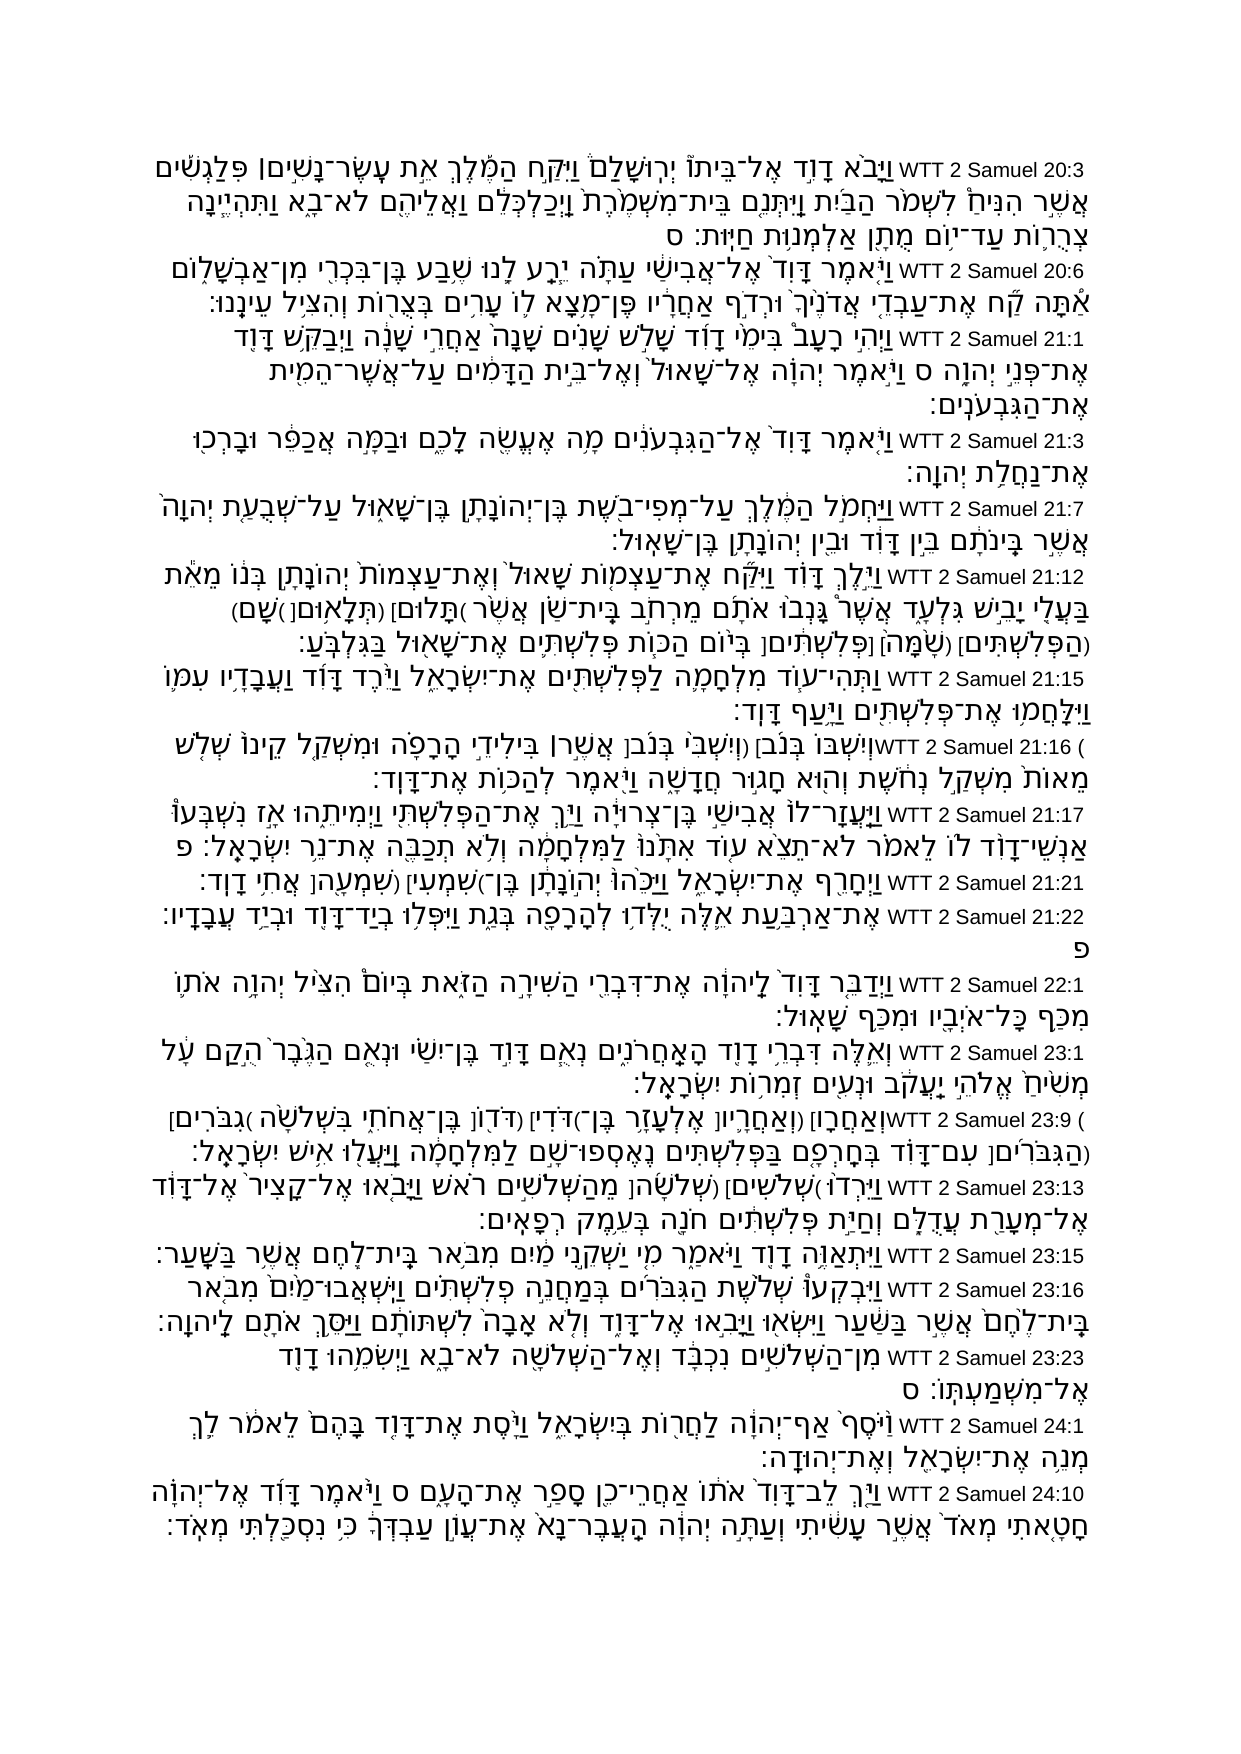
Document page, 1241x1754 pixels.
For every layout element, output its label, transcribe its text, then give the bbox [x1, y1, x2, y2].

text WTT 2 Samuel 21:1 וַיְהִ֣י רָעָב֩ בִּימֵ֙י דָוִ֜ד שָׁלֹ֣שׁ שָׁנִ֗ים שָׁנָה֙ אַחֲרֵ֣י שָׁנָ֔ה וַיְבַקֵּ֥שׁ דָּוִ֖ד אֶת־פְּנֵ֣י יְהוָ֑ה ס וַיֹּ֣אמֶר יְהוָ֗ה אֶל־שָׁאוּל֙ וְאֶל־בֵּ֣ית הַדָּמִ֔ים עַל־אֲשֶׁר־הֵמִ֖ית אֶת־הַגִּבְעֹנִֽים׃ [150, 320, 1090, 422]
text WTT 2 Samuel 24:10 וַיַּ֤ךְ לֵב־דָּוִד֙ אֹת֔וֹ אַחֲרֵי־כֵ֖ן סָפַ֣ר אֶת־הָעָ֑ם ס וַיֹּ֙אמֶר דָּוִ֜ד אֶל־יְהוָ֗ה חָטָ֤אתִי מְאֹד֙ אֲשֶׁ֣ר עָשִׂ֔יתִי וְעַתָּ֣ה יְהוָ֔ה הַֽעֲבֶר־נָא֙ אֶת־עֲוֹ֣ן עַבְדְּךָ֔ כִּ֥י נִסְכַּ֖לְתִּי מְאֹֽד׃ [150, 1474, 1090, 1542]
text WTT 2 Samuel 20:3 וַיָּבֹ֙א דָוִ֣ד אֶל־בֵּיתוֹ֘ יְרֽוּשָׁלִַם֒ וַיִּקַּ֣ח הַמֶּ֡לֶךְ אֵ֣ת עֶֽשֶׂר־נָשִׁ֣ים׀ פִּלַגְשִׁ֡ים אֲשֶׁ֣ר הִנִּיחַ֩ לִשְׁמֹ֙ר הַבַּ֜יִת וַֽיִּתְּנֵ֤ם בֵּית־מִשְׁמֶ֙רֶת֙ וַֽיְכַלְכְּלֵ֔ם וַאֲלֵיהֶ֖ם לֹא־בָ֑א וַתִּהְיֶ֧ינָה צְרֻר֛וֹת עַד־י֥וֹם מֻתָ֖ן אַלְמְנ֥וּת חַיּֽוּת׃ ס [150, 150, 1090, 252]
text WTT 2 Samuel 23:13 וַיֵּרְד֙וּ )שְׁלֹשִׁים] (שְׁלֹשָׁ֜ה[ מֵהַשְּׁלֹשִׁ֣ים רֹ֗אשׁ וַיָּבֹ֤אוּ אֶל־קָצִיר֙ אֶל־דָּוִ֔ד אֶל־מְעָרַ֖ת עֲדֻלָּ֑ם וְחַיַּ֣ת פְּלִשְׁתִּ֔ים חֹנָ֖ה בְּעֵ֥מֶק רְפָאִֽים׃ [150, 1169, 1090, 1237]
text WTT 2 Samuel 21:17 וַיַּֽעֲזָר־לוֹ֙ אֲבִישַׁ֣י בֶּן־צְרוּיָ֔ה וַיַּ֥ךְ אֶת־הַפְּלִשְׁתִּ֖י וַיְמִיתֵ֑הוּ אָ֣ז נִשְׁבְּעוּ֩ אַנְשֵׁי־דָוִ֙ד ל֜וֹ לֵאמֹ֗ר לֹא־תֵצֵ֙א ע֤וֹד אִתָּ֙נוּ֙ לַמִּלְחָמָ֔ה וְלֹ֥א תְכַבֶּ֖ה אֶת־נֵ֥ר יִשְׂרָאֵֽל׃ פ [150, 795, 1090, 863]
text WTT 2 Samuel 21:3 וַיֹּ֤אמֶר דָּוִד֙ אֶל־הַגִּבְעֹנִ֔ים מָ֥ה אֶעֱשֶׂ֖ה לָכֶ֑ם וּבַמָּ֣ה אֲכַפֵּ֔ר וּבָרְכ֖וּ אֶת־נַחֲלַ֥ת יְהוָֽה׃ [150, 422, 1090, 489]
text WTT 2 Samuel 20:6 וַיֹּ֤אמֶר דָּוִד֙ אֶל־אֲבִישַׁ֔י עַתָּ֗ה יֵ֧רַֽע לָ֛נוּ שֶׁ֥בַע בֶּן־בִּכְרִ֖י מִן־אַבְשָׁל֑וֹם אַ֠תָּה קַ֞ח אֶת־עַבְדֵ֤י אֲדֹנֶ֙יךָ֙ וּרְדֹ֣ף אַחֲרָ֔יו פֶּן־מָ֥צָא ל֛וֹ עָרִ֥ים בְּצֻר֖וֹת וְהִצִּ֥יל עֵינֵֽנוּ׃ [150, 252, 1090, 320]
text WTT 2 Samuel 23:23 מִן־הַשְּׁלֹשִׁ֣ים נִכְבָּ֔ד וְאֶל־הַשְּׁלֹשָׁ֖ה לֹא־בָ֑א וַיְשִׂמֵ֥הוּ דָוִ֖ד אֶל־מִשְׁמַעְתּֽוֹ׃ ס [150, 1338, 1090, 1406]
text WTT 2 Samuel 23:15 וַיִּתְאַוֶּ֥ה דָוִ֖ד וַיֹּאמַ֑ר מִ֚י יַשְׁקֵ֣נִי מַ֔יִם מִבֹּ֥אר בֵּֽית־לֶ֖חֶם אֲשֶׁ֥ר בַּשָּֽׁעַר׃ [150, 1237, 1090, 1271]
text WTT 2 Samuel 23:1 וְאֵ֛לֶּה דִּבְרֵ֥י דָוִ֖ד הָאַֽחֲרֹנִ֑ים נְאֻ֧ם דָּוִ֣ד בֶּן־יִשַׁ֗י וּנְאֻ֤ם הַגֶּ֙בֶר֙ הֻ֣קַם עָ֔ל מְשִׁ֙יחַ֙ אֱלֹהֵ֣י יַֽעֲקֹ֔ב וּנְעִ֖ים זְמִר֥וֹת יִשְׂרָאֵֽל׃ [150, 1033, 1090, 1101]
text ) WTT 2 Samuel 23:9וְאַחֲרָו] (וְאַחֲרָ֛יו[ אֶלְעָזָ֥ר בֶּן־)דֹּדִי] (דֹּד֖וֹ[ בֶּן־אֲחֹחִ֑י בִּשְׁלֹשָׁ֙ה )גִבֹּרִים] (הַגִּבֹּרִ֜ים[ עִם־דָּוִ֗ד בְּחָֽרְפָ֤ם בַּפְּלִשְׁתִּים נֶאֶסְפוּ־שָׁ֣ם לַמִּלְחָמָ֔ה וַֽיַּעֲל֖וּ אִ֥ישׁ יִשְׂרָאֵֽל׃ [150, 1101, 1090, 1169]
text WTT 2 Samuel 21:21 וַיְחָרֵ֖ף אֶת־יִשְׂרָאֵ֑ל וַיַּכֵּ֙הוּ֙ יְה֣וֹנָתָ֔ן בֶּן־)שִׁמְעִי] (שִׁמְעָ֖ה[ אֲחִ֥י דָוִֽד׃ [150, 863, 1090, 897]
text WTT 2 Samuel 21:12 וַיֵּ֣לֶךְ דָּוִ֗ד וַיִּקַּ֞ח אֶת־עַצְמ֤וֹת שָׁאוּל֙ וְאֶת־עַצְמוֹת֙ יְהוֹנָתָ֣ן בְּנ֔וֹ מֵאֵ֕ת בַּעֲלֵ֖י יָבֵ֣ישׁ גִּלְעָ֑ד אֲשֶׁר֩ גָּנְב֙וּ אֹתָ֜ם מֵרְחֹ֣ב בֵּֽית־שַׁ֗ן אֲשֶׁ֙ר )תָּלוּם] (תְּלָא֥וּם[ )שָׁם) (הַפְּלִשְׁתִּים] (שָׁ֙מָּה֙] [פְּלִשְׁתִּ֔ים[ בְּי֙וֹם הַכּ֧וֹת פְּלִשְׁתִּ֛ים אֶת־שָׁא֖וּל בַּגִּלְבֹּֽעַ׃ [150, 557, 1090, 659]
text WTT 2 Samuel 24:1 וַ֙יֹּסֶף֙ אַף־יְהוָ֔ה לַחֲר֖וֹת בְּיִשְׂרָאֵ֑ל וַיָּ֙סֶת אֶת־דָּוִ֤ד בָּהֶם֙ לֵאמֹ֔ר לֵ֛ךְ מְנֵ֥ה אֶת־יִשְׂרָאֵ֖ל וְאֶת־יְהוּדָֽה׃ [150, 1406, 1090, 1474]
text ) WTT 2 Samuel 21:16וְיִשְׁבּוֹ בְּנֹ֜ב] (וְיִשְׁבִּ֙י בְּנֹ֜ב[ אֲשֶׁ֣ר׀ בִּילִידֵ֣י הָרָפָ֗ה וּמִשְׁקַ֤ל קֵינוֹ֙ שְׁלֹ֤שׁ מֵאוֹת֙ מִשְׁקַ֣ל נְחֹ֔שֶׁת וְה֖וּא חָג֣וּר חֲדָשָׁ֑ה וַיֹּ֖אמֶר לְהַכּ֥וֹת אֶת־דָּוִֽד׃ [150, 727, 1090, 795]
text WTT 2 Samuel 21:22 אֶת־אַרְבַּ֥עַת אֵ֛לֶּה יֻלְּד֥וּ לְהָרָפָ֖ה בְּגַ֑ת וַיִּפְּל֥וּ בְיַד־דָּוִ֖ד וּבְיַ֥ד עֲבָדָֽיו׃ פ [150, 897, 1090, 965]
text WTT 2 Samuel 23:16 וַיִּבְקְעוּ֩ שְׁלֹ֙שֶׁת הַגִּבֹּרִ֜ים בְּמַחֲנֵ֣ה פְלִשְׁתִּ֗ים וַיִּֽשְׁאֲבוּ־מַ֙יִם֙ מִבֹּ֤אר בֵּֽית־לֶ֙חֶם֙ אֲשֶׁ֣ר בַּשַּׁ֔עַר וַיִּשְׂא֖וּ וַיָּבִ֣אוּ אֶל־דָּוִ֑ד וְלֹ֤א אָבָה֙ לִשְׁתּוֹתָ֔ם וַיַּסֵּ֥ךְ אֹתָ֖ם לַֽיהוָֽה׃ [150, 1271, 1090, 1338]
text WTT 2 Samuel 21:7 וַיַּחְמֹ֣ל הַמֶּ֔לֶךְ עַל־מְפִי־בֹ֖שֶׁת בֶּן־יְהוֹנָתָ֣ן בֶּן־שָׁא֑וּל עַל־שְׁבֻעַ֤ת יְהוָה֙ אֲשֶׁ֣ר בֵּֽינֹתָ֔ם בֵּ֣ין דָּוִ֔ד וּבֵ֖ין יְהוֹנָתָ֥ן בֶּן־שָׁאֽוּל׃ [150, 489, 1090, 557]
text WTT 2 Samuel 22:1 וַיְדַבֵּ֤ר דָּוִד֙ לַֽיהוָ֔ה אֶת־דִּבְרֵ֖י הַשִּׁירָ֣ה הַזֹּ֑את בְּיוֹם֩ הִצִּ֙יל יְהוָ֥ה אֹת֛וֹ מִכַּ֥ף כָּל־אֹיְבָ֖יו וּמִכַּ֥ף שָׁאֽוּל׃ [150, 965, 1090, 1033]
text WTT 2 Samuel 21:15 וַתְּהִי־ע֧וֹד מִלְחָמָ֛ה לַפְּלִשְׁתִּ֖ים אֶת־יִשְׂרָאֵ֑ל וַיֵּ֙רֶד דָּוִ֜ד וַעֲבָדָ֥יו עִמּ֛וֹ וַיִּלָּחֲמ֥וּ אֶת־פְּלִשְׁתִּ֖ים וַיָּ֥עַף דָּוִֽד׃ [150, 659, 1090, 727]
